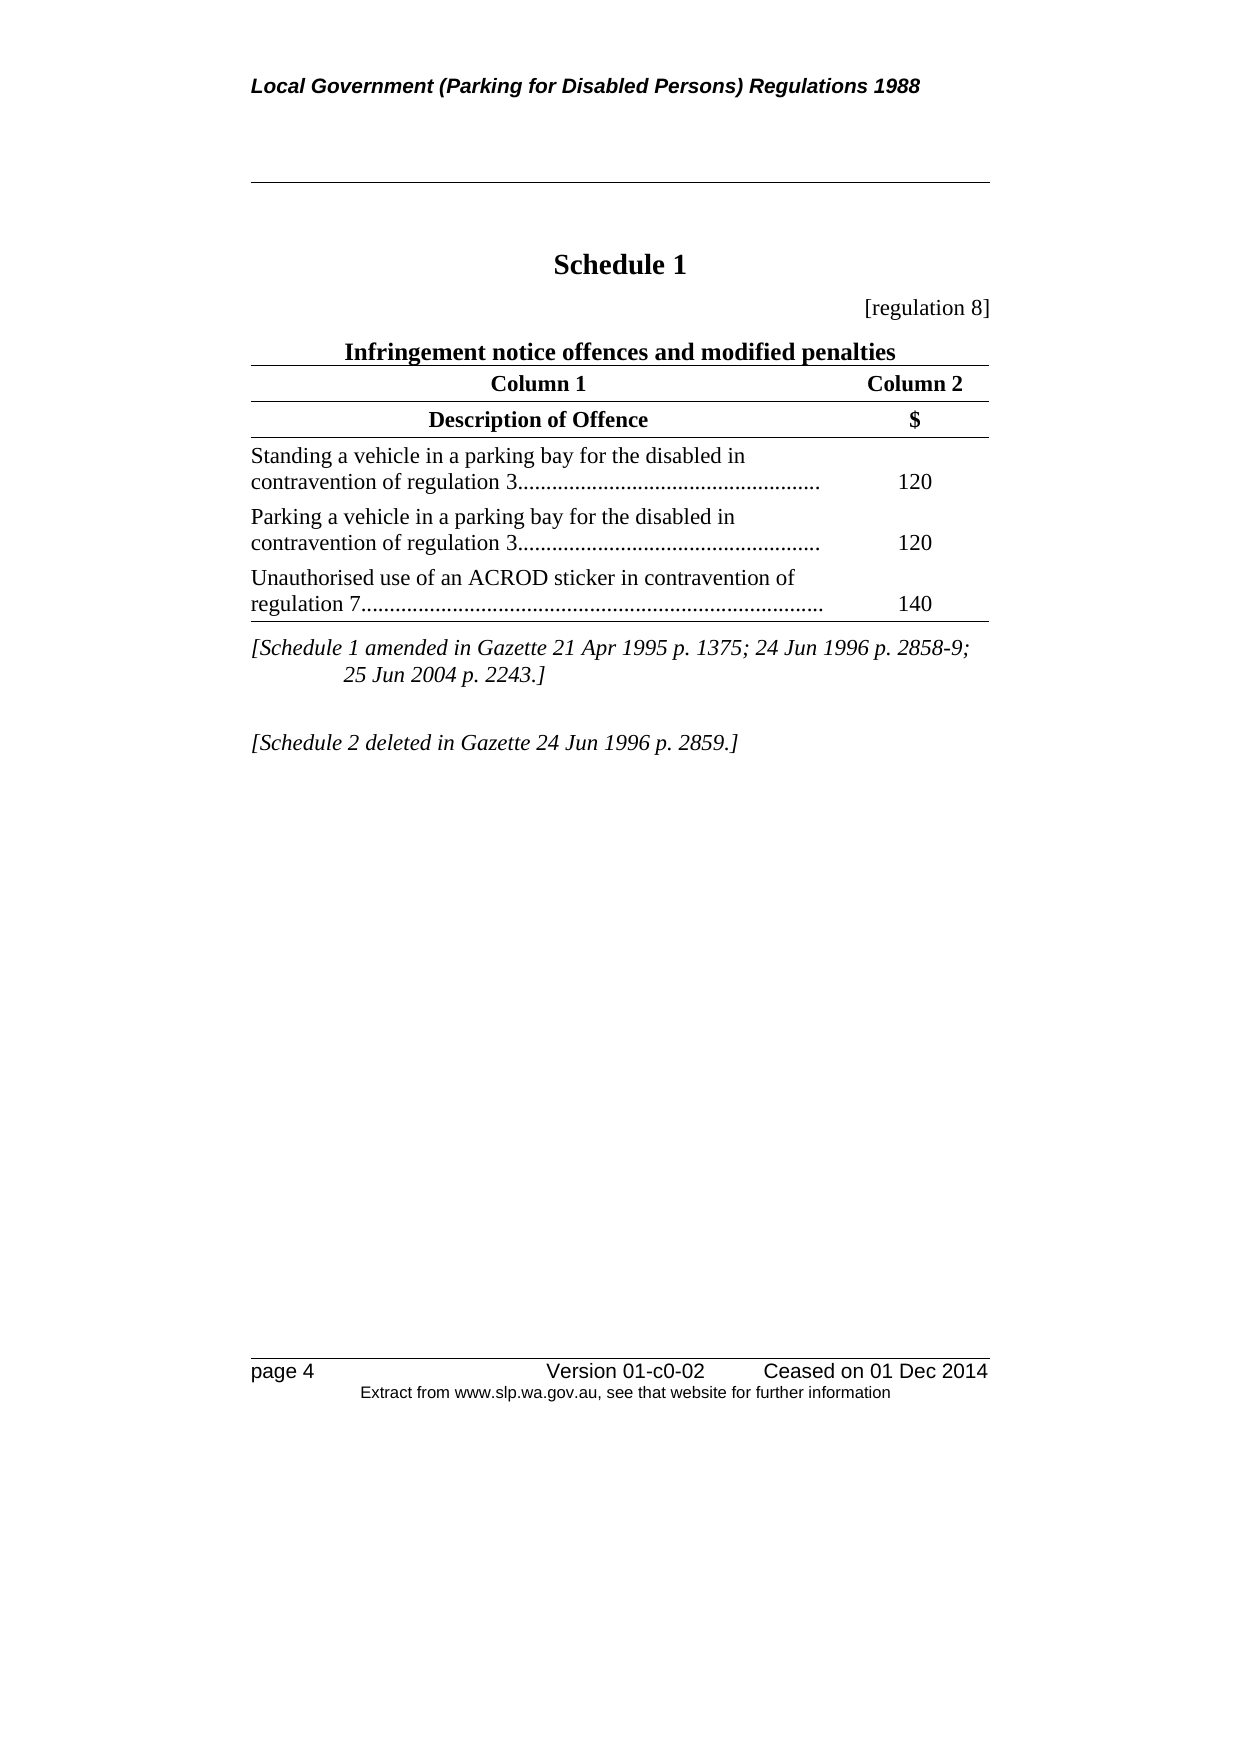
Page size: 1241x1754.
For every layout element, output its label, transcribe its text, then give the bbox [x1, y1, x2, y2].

text [Schedule 2 deleted in Gazette 24 Jun 1996 p. 2859.] [251, 729, 990, 755]
table_cell Description of Offence [251, 402, 841, 437]
table_cell 120 [841, 499, 989, 560]
table_cell 140 [841, 560, 989, 621]
table_cell $ [841, 402, 989, 437]
text [regulation 8] [251, 293, 990, 320]
subtitle Infringement notice offences and modified penalties [251, 337, 990, 365]
table_header Column 1 [251, 366, 841, 401]
table_cell Unauthorised use of an ACROD sticker in contravention of regulation 7................................................................................. [251, 560, 841, 621]
table_cell Parking a vehicle in a parking bay for the disabled in contravention of regulation 3..................................................... [251, 499, 841, 560]
text [Schedule 1 amended in Gazette 21 Apr 1995 p. 1375; 24 Jun 1996 p. 2858-9; 25 Jun 2004 p. 2243.] [251, 634, 990, 687]
subtitle Schedule 1 [251, 247, 990, 281]
table_cell Standing a vehicle in a parking bay for the disabled in contravention of regulation 3..................................................... [251, 438, 841, 499]
table_cell 120 [841, 438, 989, 499]
table_header Column 2 [841, 366, 989, 401]
